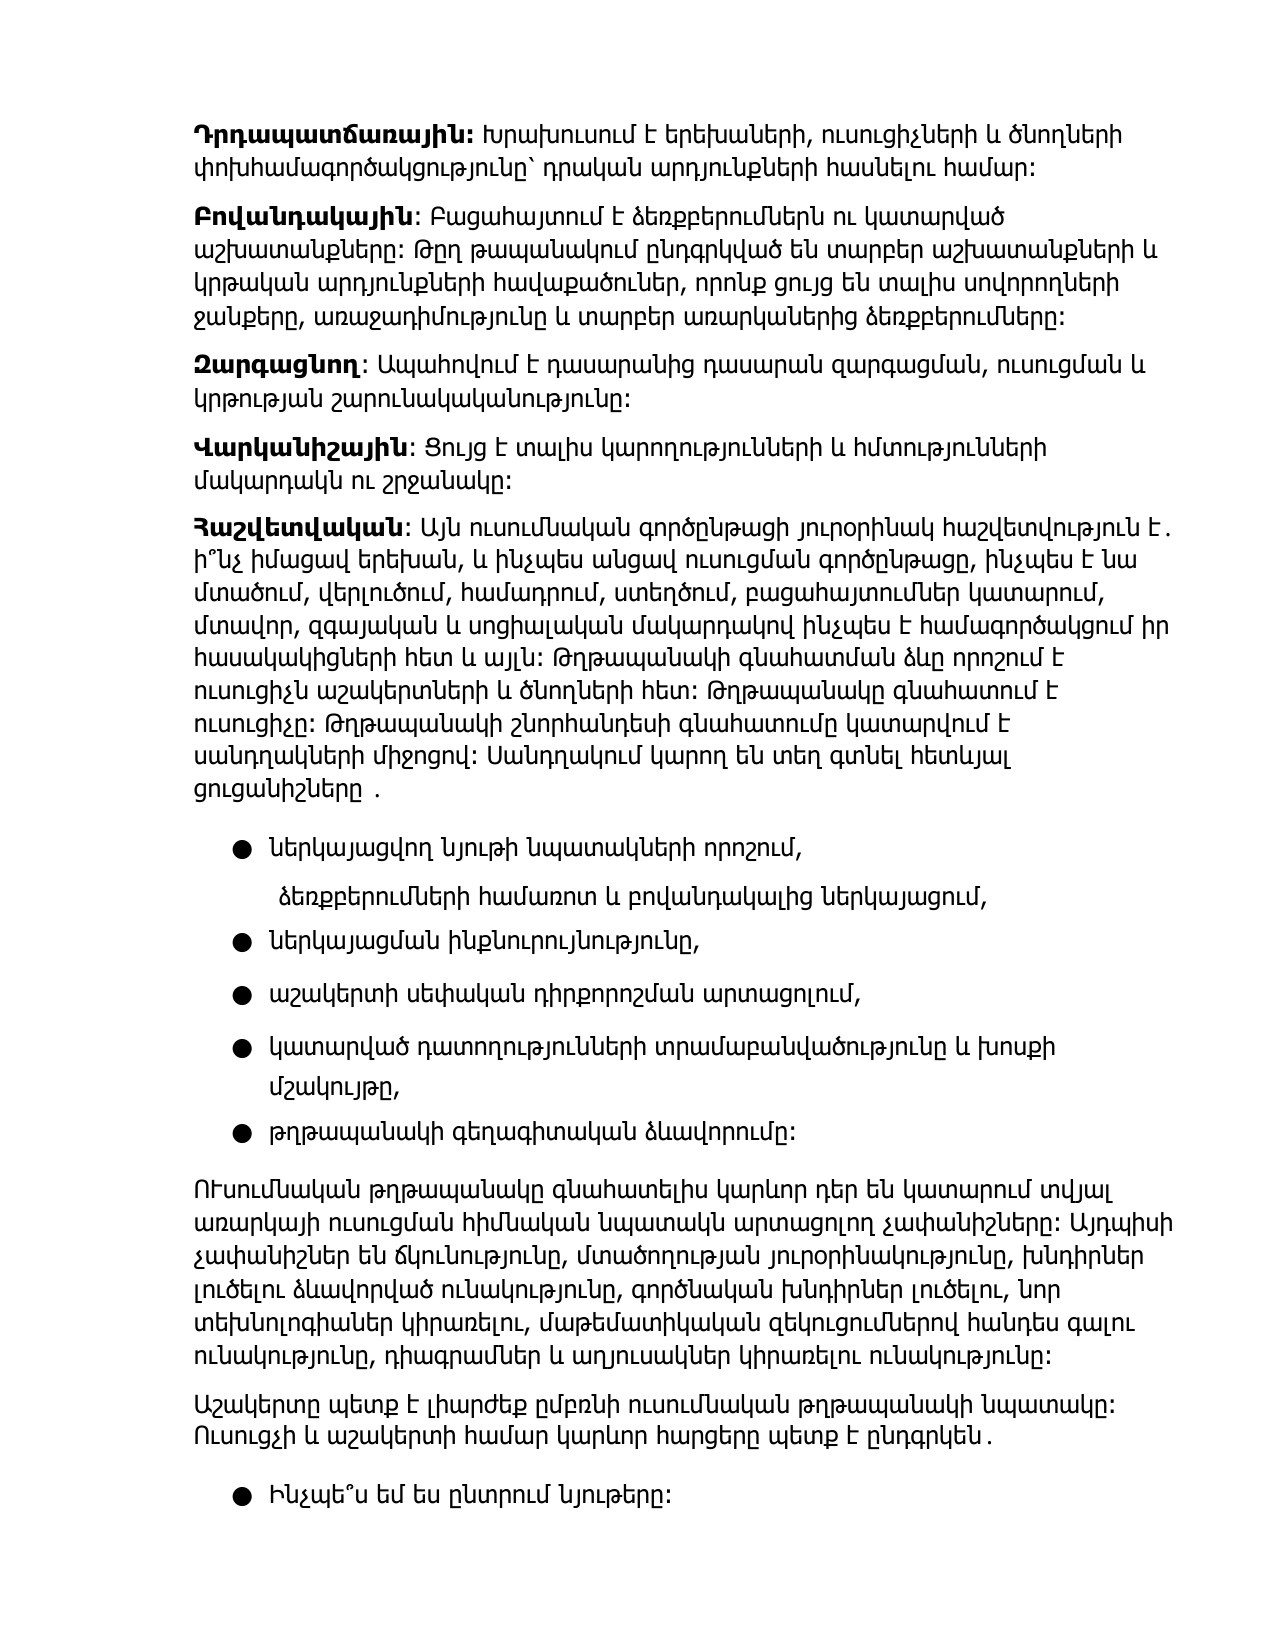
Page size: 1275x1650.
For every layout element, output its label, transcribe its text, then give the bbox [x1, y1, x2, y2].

text ․ [194, 1388, 1186, 1450]
text ․․ [194, 511, 1186, 803]
